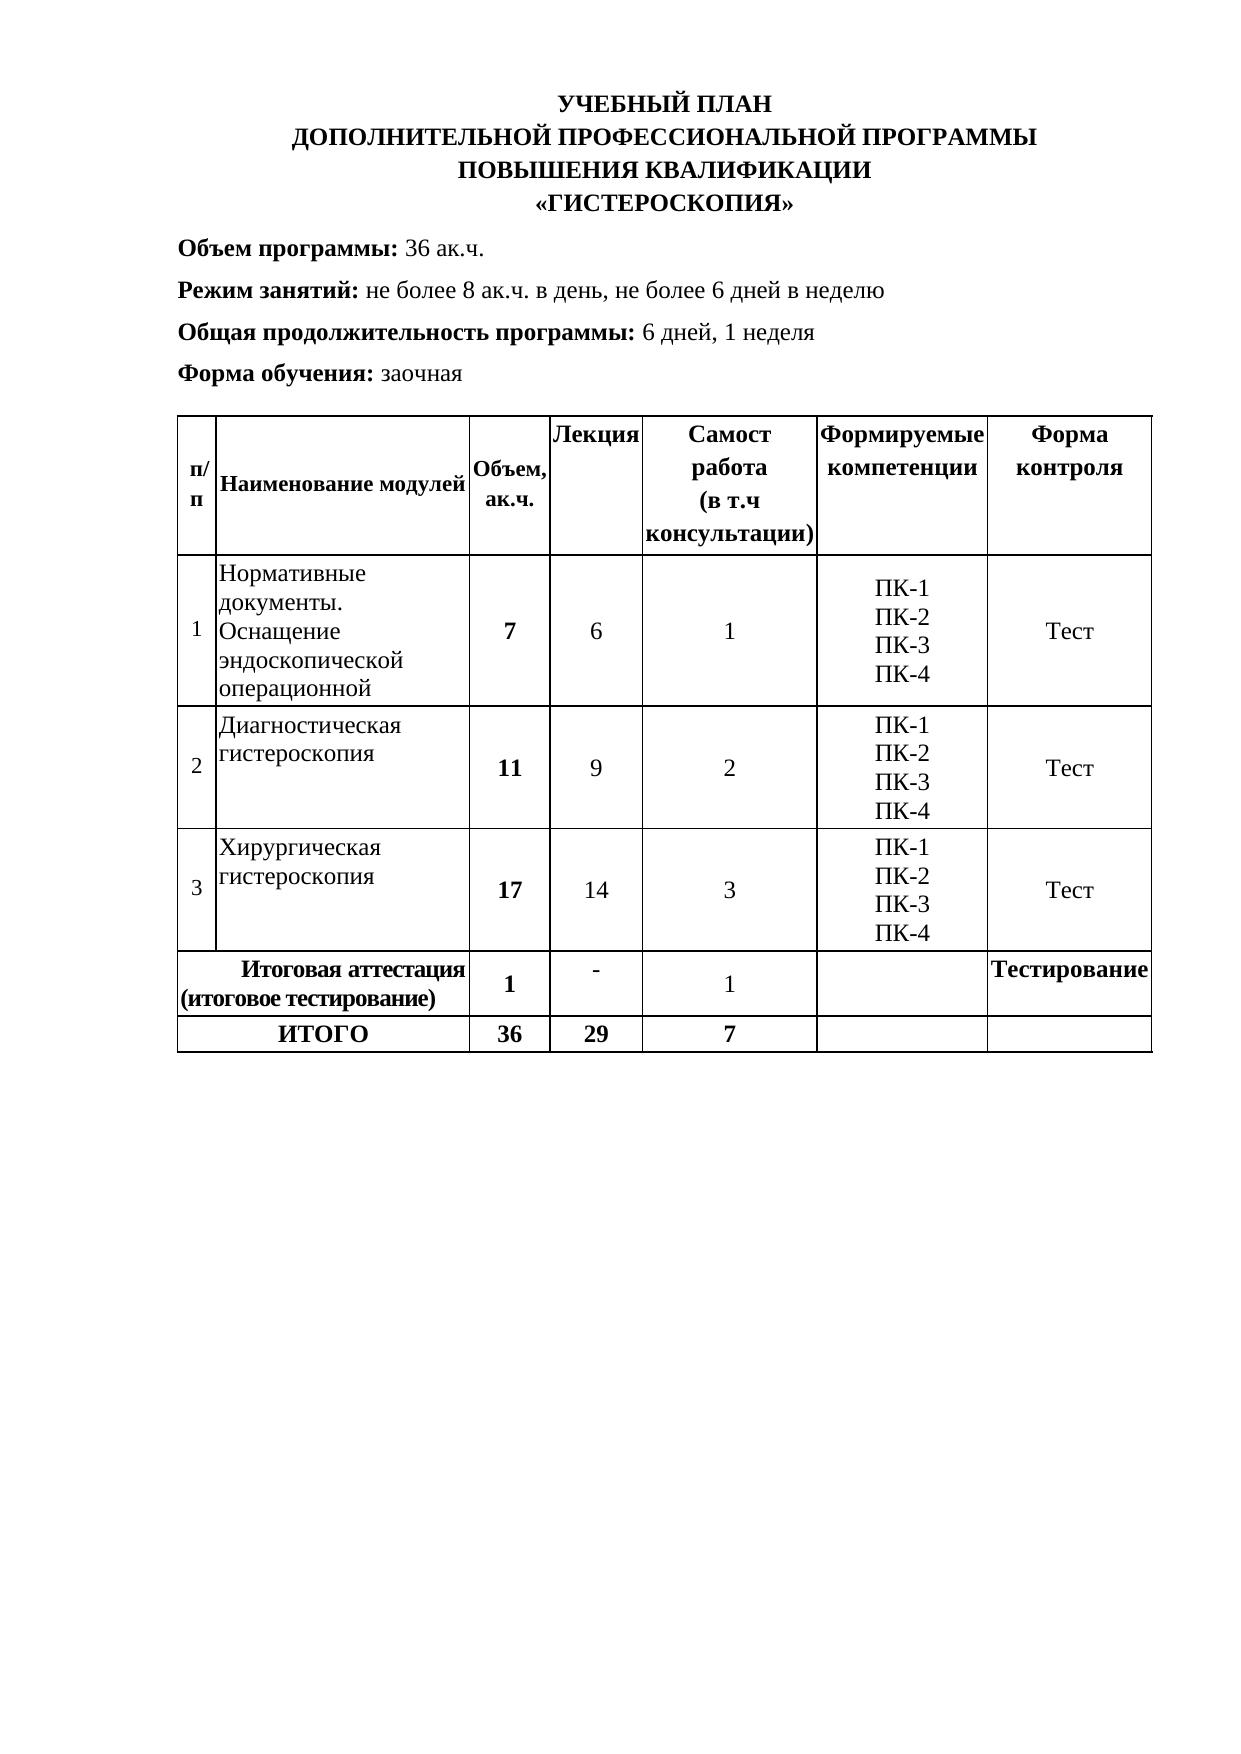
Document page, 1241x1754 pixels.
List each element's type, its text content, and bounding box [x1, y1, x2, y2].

table_cell 1 [178, 556, 215, 705]
table_cell Тест [988, 556, 1151, 705]
table_header Самост работа (в т.ч консультации) [643, 417, 816, 554]
table_cell Итоговая аттестация (итоговое тестирование) [178, 952, 469, 1015]
table_cell [818, 952, 987, 1015]
table_cell ПК-1 ПК-2 ПК-3 ПК-4 [818, 556, 987, 705]
table_header Объем, ак.ч. [470, 417, 549, 554]
table_cell Тест [988, 829, 1151, 950]
table_cell 6 [551, 556, 642, 705]
table_header Форма контроля [988, 417, 1151, 554]
table_cell 1 [643, 952, 816, 1015]
text ПОВЫШЕНИЯ КВАЛИФИКАЦИИ «ГИСТЕРОСКОПИЯ» [177, 155, 1152, 216]
table_cell ИТОГО [178, 1017, 469, 1051]
table_header Формируемые компетенции [818, 417, 987, 554]
text Режим занятий: не более 8 ак.ч. в день, не более 6 дней в неделю [177, 275, 1152, 304]
table_cell 7 [470, 556, 549, 705]
table_cell ПК-1 ПК-2 ПК-3 ПК-4 [818, 707, 987, 828]
table_cell 2 [178, 707, 215, 828]
text УЧЕБНЫЙ ПЛАН [177, 89, 1152, 117]
table_cell 2 [643, 707, 816, 828]
table_cell Тест [988, 707, 1151, 828]
text Общая продолжительность программы: 6 дней, 1 неделя [177, 317, 1152, 345]
table_cell ПК-1 ПК-2 ПК-3 ПК-4 [818, 829, 987, 950]
table_cell 3 [643, 829, 816, 950]
text Форма обучения: заочная [177, 358, 1152, 387]
table_cell [818, 1017, 987, 1051]
table_cell 9 [551, 707, 642, 828]
text Объем программы: 36 ак.ч. [177, 233, 1152, 262]
text ДОПОЛНИТЕЛЬНОЙ ПРОФЕССИОНАЛЬНОЙ ПРОГРАММЫ [177, 122, 1152, 150]
table_cell Нормативные документы. Оснащение эндоскопической операционной [217, 556, 469, 705]
table_cell 1 [470, 952, 549, 1015]
table_cell Тестирование [988, 952, 1151, 1015]
table_cell 29 [551, 1017, 642, 1051]
table_cell 3 [178, 829, 215, 950]
table_cell 17 [470, 829, 549, 950]
table_cell Хирургическая гистероскопия [217, 829, 469, 950]
table_header Лекция [551, 417, 642, 554]
table_header Наименование модулей [217, 417, 469, 554]
table_cell Диагностическая гистероскопия [217, 707, 469, 828]
table_cell 1 [643, 556, 816, 705]
table_cell 11 [470, 707, 549, 828]
table_cell 7 [643, 1017, 816, 1051]
table_cell 36 [470, 1017, 549, 1051]
table_cell [988, 1017, 1151, 1051]
table_header п/п [178, 417, 215, 554]
table_cell - [551, 952, 642, 1015]
table_cell 14 [551, 829, 642, 950]
